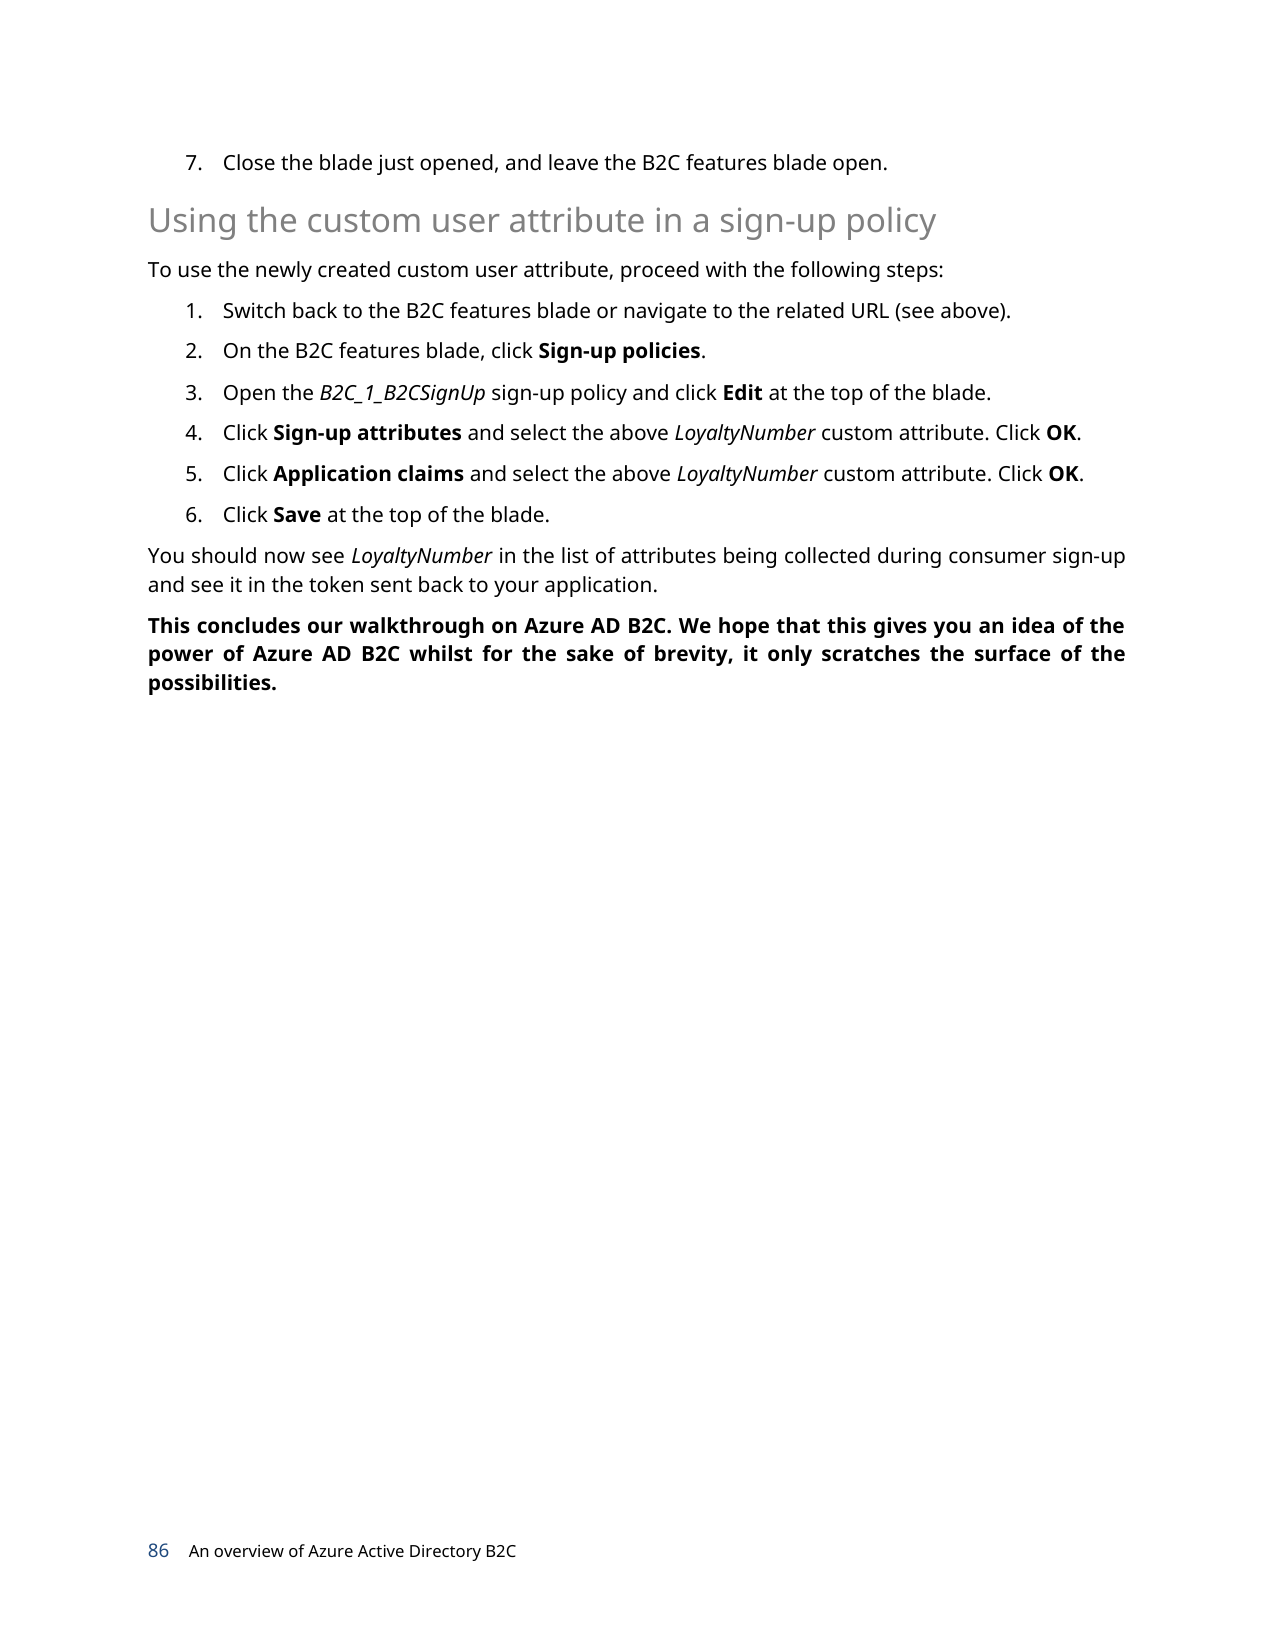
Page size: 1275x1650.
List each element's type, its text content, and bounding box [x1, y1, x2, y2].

list Open the B2C_1_B2CSignUp sign-up policy and click Edit at the top of the blade. [185, 378, 1127, 406]
text This concludes our walkthrough on Azure AD B2C. We hope that this gives you an idea of the power of Azure AD B2C whilst for the sake of brevity, it only scratches the surface of the possibilities. [148, 611, 1127, 696]
text To use the newly created custom user attribute, proceed with the following steps: [148, 255, 1127, 283]
text You should now see LoyaltyNumber in the list of attributes being collected during consumer sign-up and see it in the token sent back to your application. [148, 541, 1127, 598]
list Click Save at the top of the blade. [185, 500, 1127, 529]
subtitle Using the custom user attribute in a sign-up policy [148, 197, 1127, 242]
list Close the blade just opened, and leave the B2C features blade open. [185, 148, 1127, 176]
list Switch back to the B2C features blade or navigate to the related URL (see above). [185, 296, 1127, 324]
list On the B2C features blade, click Sign-up policies. [185, 337, 1127, 365]
list Click Sign-up attributes and select the above LoyaltyNumber custom attribute. Click OK. [185, 418, 1127, 447]
list Click Application claims and select the above LoyaltyNumber custom attribute. Click OK. [185, 459, 1127, 488]
